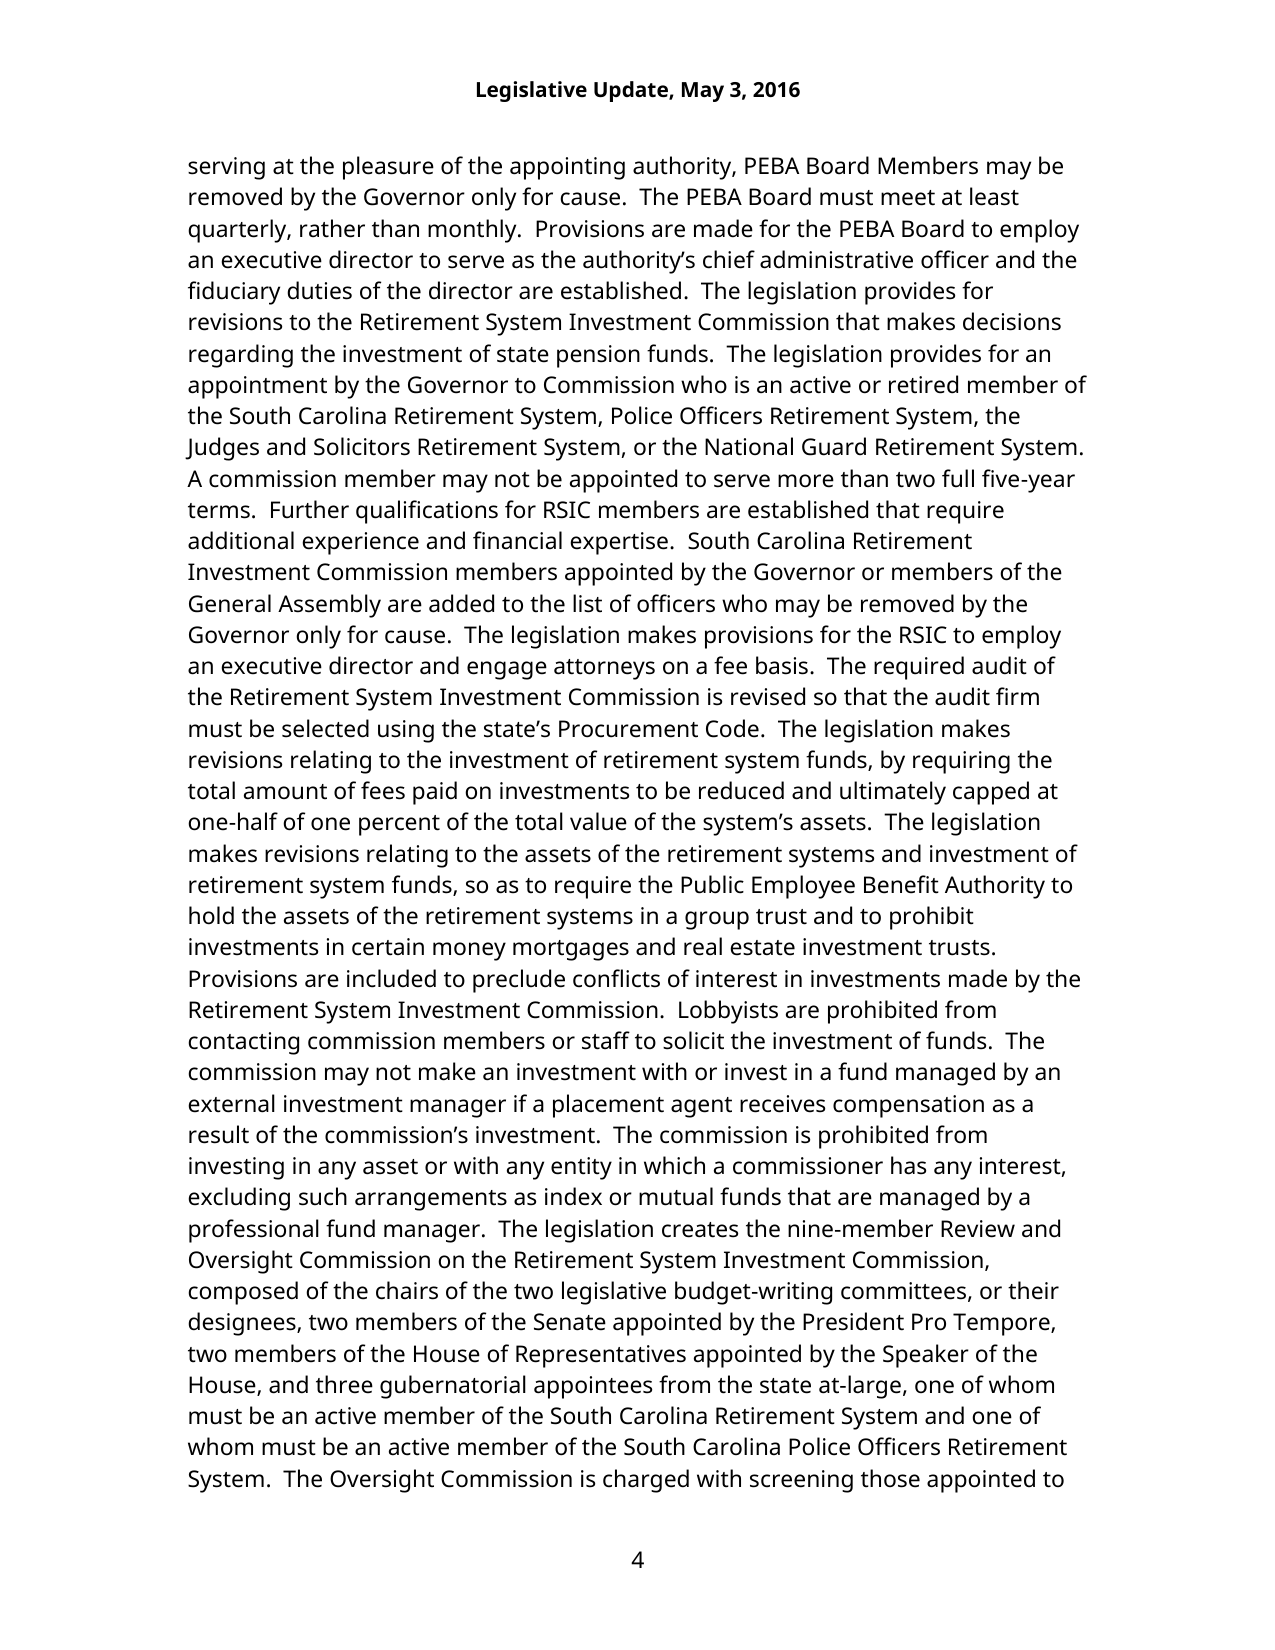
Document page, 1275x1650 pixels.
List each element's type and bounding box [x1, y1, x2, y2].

text [187, 150, 1087, 1494]
